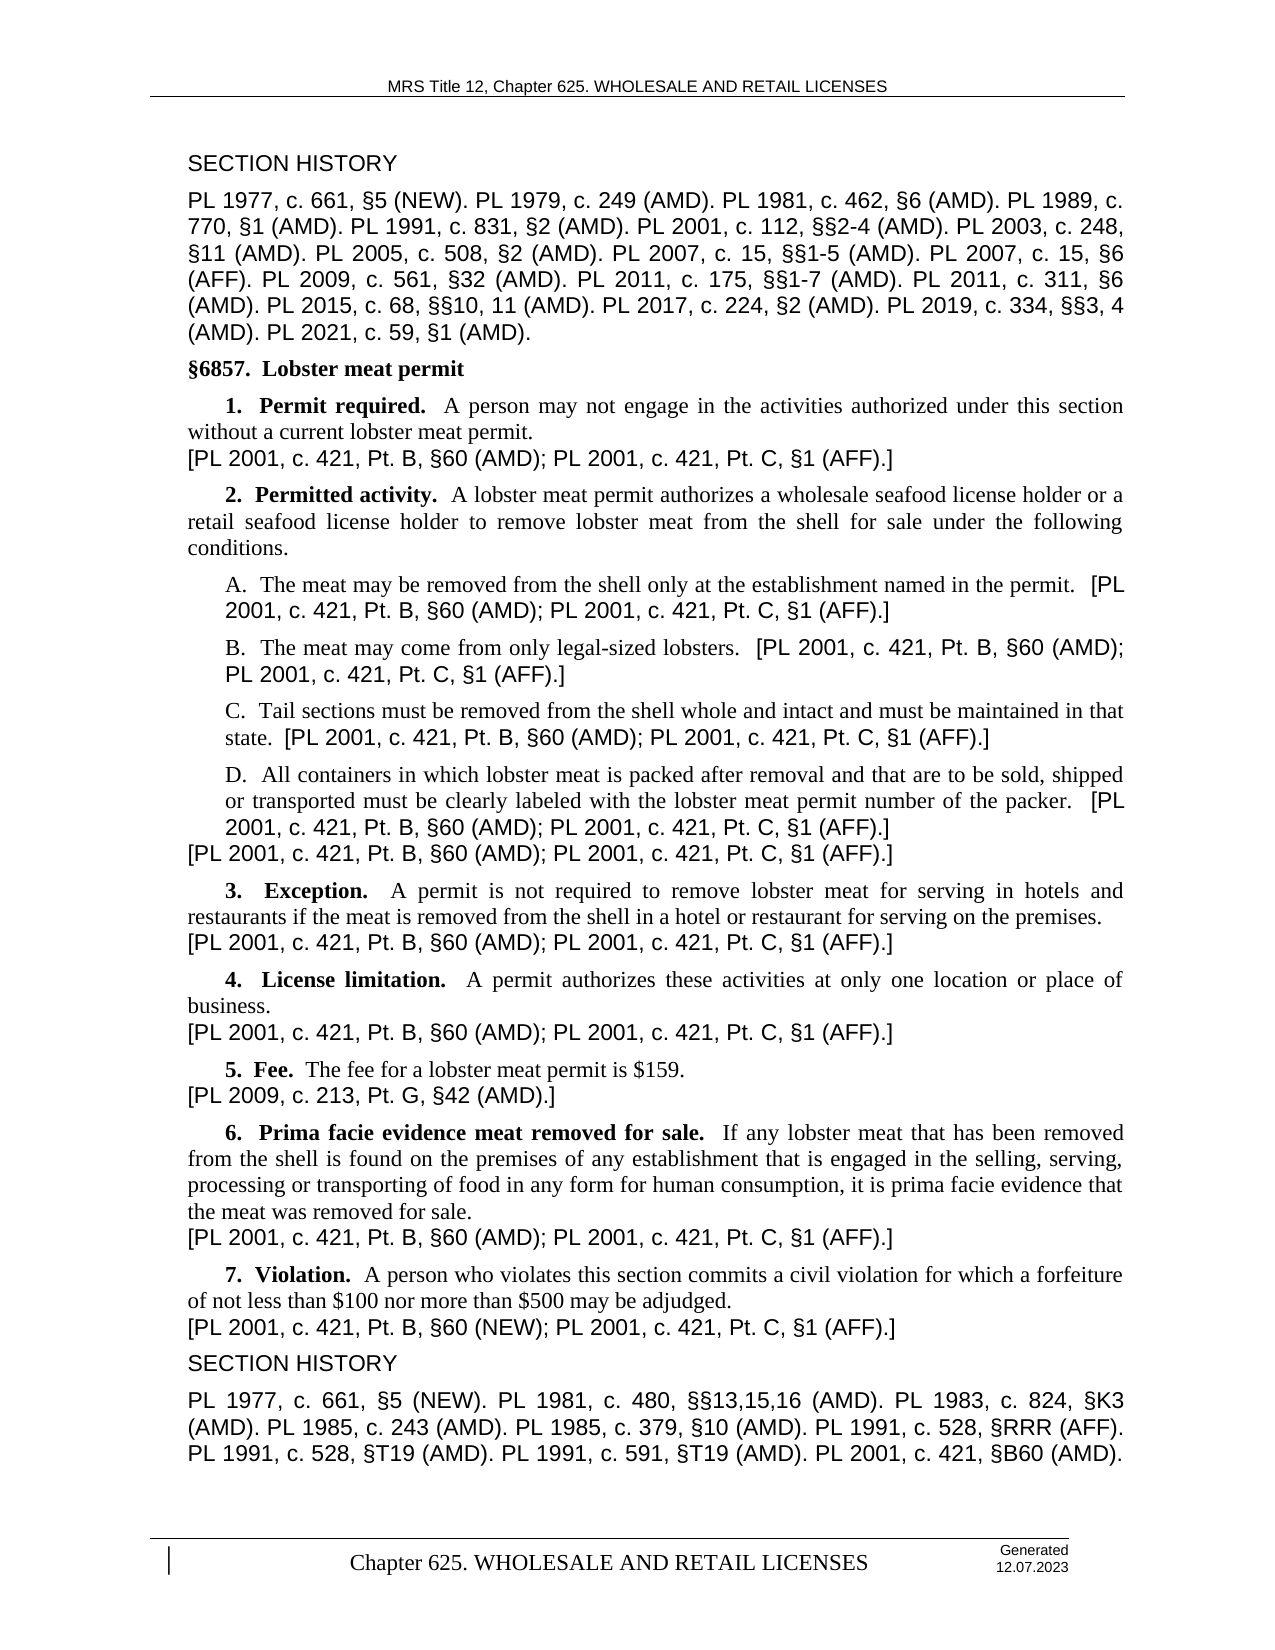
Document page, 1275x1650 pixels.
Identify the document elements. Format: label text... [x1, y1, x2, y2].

text SECTION HISTORY [187, 150, 1125, 176]
text PL 1977, c. 661, §5 (NEW). PL 1979, c. 249 (AMD). PL 1981, c. 462, §6 (AMD). PL 1989, c. 770, §1 (AMD). PL 1991, c. 831, §2 (AMD). PL 2001, c. 112, §§2-4 (AMD). PL 2003, c. 248, §11 (AMD). PL 2005, c. 508, §2 (AMD). PL 2007, c. 15, §§1-5 (AMD). PL 2007, c. 15, §6 (AFF). PL 2009, c. 561, §32 (AMD). PL 2011, c. 175, §§1-7 (AMD). PL 2011, c. 311, §6 (AMD). PL 2015, c. 68, §§10, 11 (AMD). PL 2017, c. 224, §2 (AMD). PL 2019, c. 334, §§3, 4 (AMD). PL 2021, c. 59, §1 (AMD). [187, 187, 1125, 345]
text [PL 2001, c. 421, Pt. B, §60 (AMD); PL 2001, c. 421, Pt. C, §1 (AFF).] [187, 445, 1125, 471]
text §6857. Lobster meat permit [187, 355, 1125, 382]
text [PL 2001, c. 421, Pt. B, §60 (AMD); PL 2001, c. 421, Pt. C, §1 (AFF).] [187, 929, 1125, 956]
text D. All containers in which lobster meat is packed after removal and that are to be sold, shipped or transported must be clearly labeled with the lobster meat permit number of the packer. [PL 2001, c. 421, Pt. B, §60 (AMD); PL 2001, c. 421, Pt. C, §1 (AFF).] [225, 761, 1125, 840]
text [PL 2001, c. 421, Pt. B, §60 (AMD); PL 2001, c. 421, Pt. C, §1 (AFF).] [187, 840, 1125, 866]
text B. The meat may come from only legal-sized lobsters. [PL 2001, c. 421, Pt. B, §60 (AMD); PL 2001, c. 421, Pt. C, §1 (AFF).] [225, 634, 1125, 687]
text SECTION HISTORY [187, 1350, 1125, 1377]
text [187, 1387, 1125, 1466]
text 3. Exception. A permit is not required to remove lobster meat for serving in hotels and restaurants if the meat is removed from the shell in a hotel or restaurant for serving on the premises. [187, 877, 1125, 929]
text 1. Permit required. A person may not engage in the activities authorized under this section without a current lobster meat permit. [187, 392, 1125, 445]
text [PL 2009, c. 213, Pt. G, §42 (AMD).] [187, 1082, 1125, 1108]
text [PL 2001, c. 421, Pt. B, §60 (AMD); PL 2001, c. 421, Pt. C, §1 (AFF).] [187, 1019, 1125, 1045]
text 4. License limitation. A permit authorizes these activities at only one location or place of business. [187, 966, 1125, 1019]
text 2. Permitted activity. A lobster meat permit authorizes a wholesale seafood license holder or a retail seafood license holder to remove lobster meat from the shell for sale under the following conditions. [187, 482, 1125, 561]
text 5. Fee. The fee for a lobster meat permit is $159. [187, 1056, 1125, 1082]
text [PL 2001, c. 421, Pt. B, §60 (AMD); PL 2001, c. 421, Pt. C, §1 (AFF).] [187, 1224, 1125, 1251]
text A. The meat may be removed from the shell only at the establishment named in the permit. [PL 2001, c. 421, Pt. B, §60 (AMD); PL 2001, c. 421, Pt. C, §1 (AFF).] [225, 571, 1125, 624]
text [PL 2001, c. 421, Pt. B, §60 (NEW); PL 2001, c. 421, Pt. C, §1 (AFF).] [187, 1314, 1125, 1340]
text 6. Prima facie evidence meat removed for sale. If any lobster meat that has been removed from the shell is found on the premises of any establishment that is engaged in the selling, serving, processing or transporting of food in any form for human consumption, it is prima facie evidence that the meat was removed for sale. [187, 1119, 1125, 1224]
text C. Tail sections must be removed from the shell whole and intact and must be maintained in that state. [PL 2001, c. 421, Pt. B, §60 (AMD); PL 2001, c. 421, Pt. C, §1 (AFF).] [225, 697, 1125, 750]
text 7. Violation. A person who violates this section commits a civil violation for which a forfeiture of not less than $100 nor more than $500 may be adjudged. [187, 1261, 1125, 1314]
